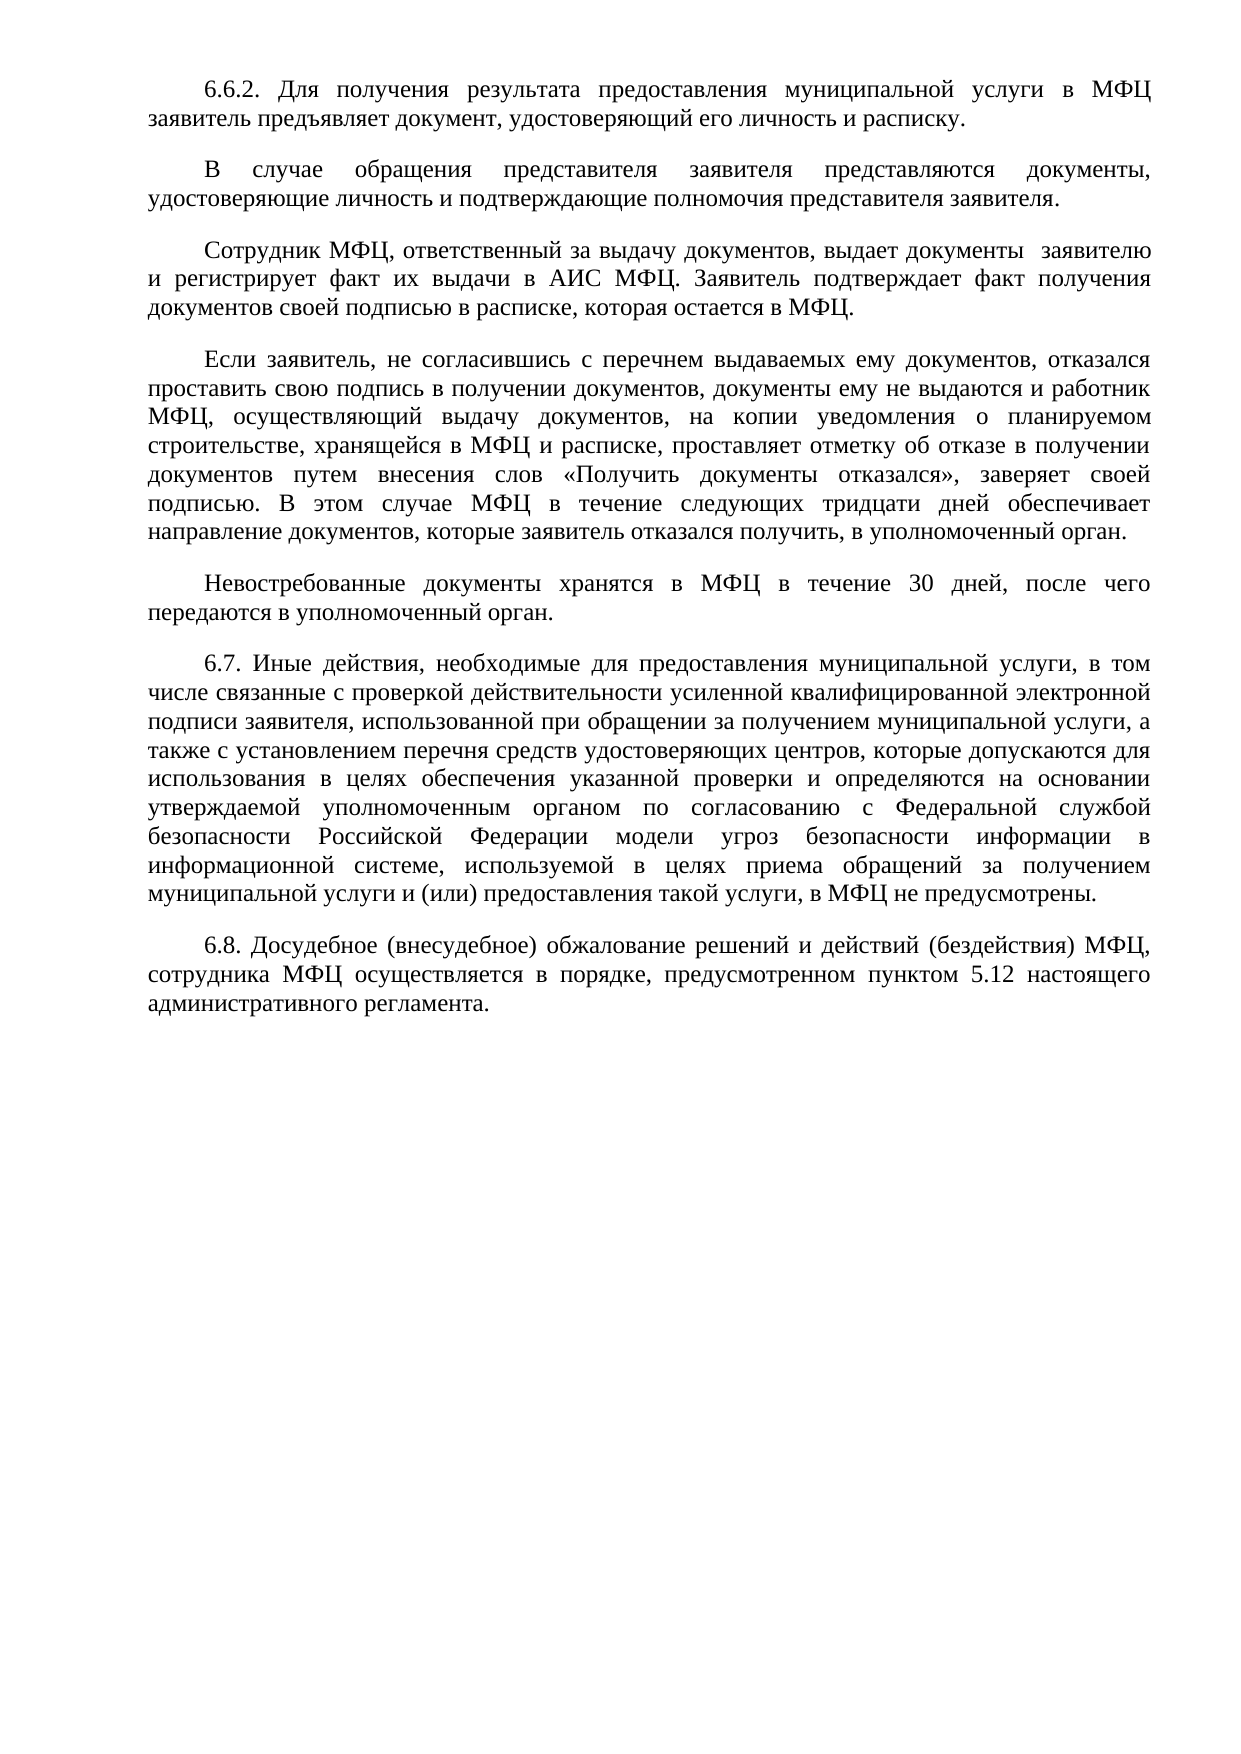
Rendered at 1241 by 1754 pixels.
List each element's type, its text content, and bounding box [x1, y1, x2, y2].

text 6.7. Иные действия, необходимые для предоставления муниципальной услуги, в том числе связанные с проверкой действительности усиленной квалифицированной электронной подписи заявителя, использованной при обращении за получением муниципальной услуги, а также с установлением перечня средств удостоверяющих центров, которые допускаются для использования в целях обеспечения указанной проверки и определяются на основании утверждаемой уполномоченным органом по согласованию с Федеральной службой безопасности Российской Федерации модели угроз безопасности информации в информационной системе, используемой в целях приема обращений за получением муниципальной услуги и (или) предоставления такой услуги, в МФЦ не предусмотрены. [148, 648, 1152, 907]
text Если заявитель, не согласившись с перечнем выдаваемых ему документов, отказался проставить свою подпись в получении документов, документы ему не выдаются и работник МФЦ, осуществляющий выдачу документов, на копии уведомления о планируемом строительстве, хранящейся в МФЦ и расписке, проставляет отметку об отказе в получении документов путем внесения слов «Получить документы отказался», заверяет своей подписью. В этом случае МФЦ в течение следующих тридцати дней обеспечивает направление документов, которые заявитель отказался получить, в уполномоченный орган. [148, 344, 1152, 545]
text В случае обращения представителя заявителя представляются документы, удостоверяющие личность и подтверждающие полномочия представителя заявителя. [148, 154, 1152, 212]
text 6.6.2. Для получения результата предоставления муниципальной услуги в МФЦ заявитель предъявляет документ, удостоверяющий его личность и расписку. [148, 74, 1152, 131]
text Сотрудник МФЦ, ответственный за выдачу документов, выдает документы заявителю и регистрирует факт их выдачи в АИС МФЦ. Заявитель подтверждает факт получения документов своей подписью в расписке, которая остается в МФЦ. [148, 235, 1152, 321]
text 6.8. Досудебное (внесудебное) обжалование решений и действий (бездействия) МФЦ, сотрудника МФЦ осуществляется в порядке, предусмотренном пунктом 5.12 настоящего административного регламента. [148, 930, 1152, 1016]
text Невостребованные документы хранятся в МФЦ в течение 30 дней, после чего передаются в уполномоченный орган. [148, 568, 1152, 626]
